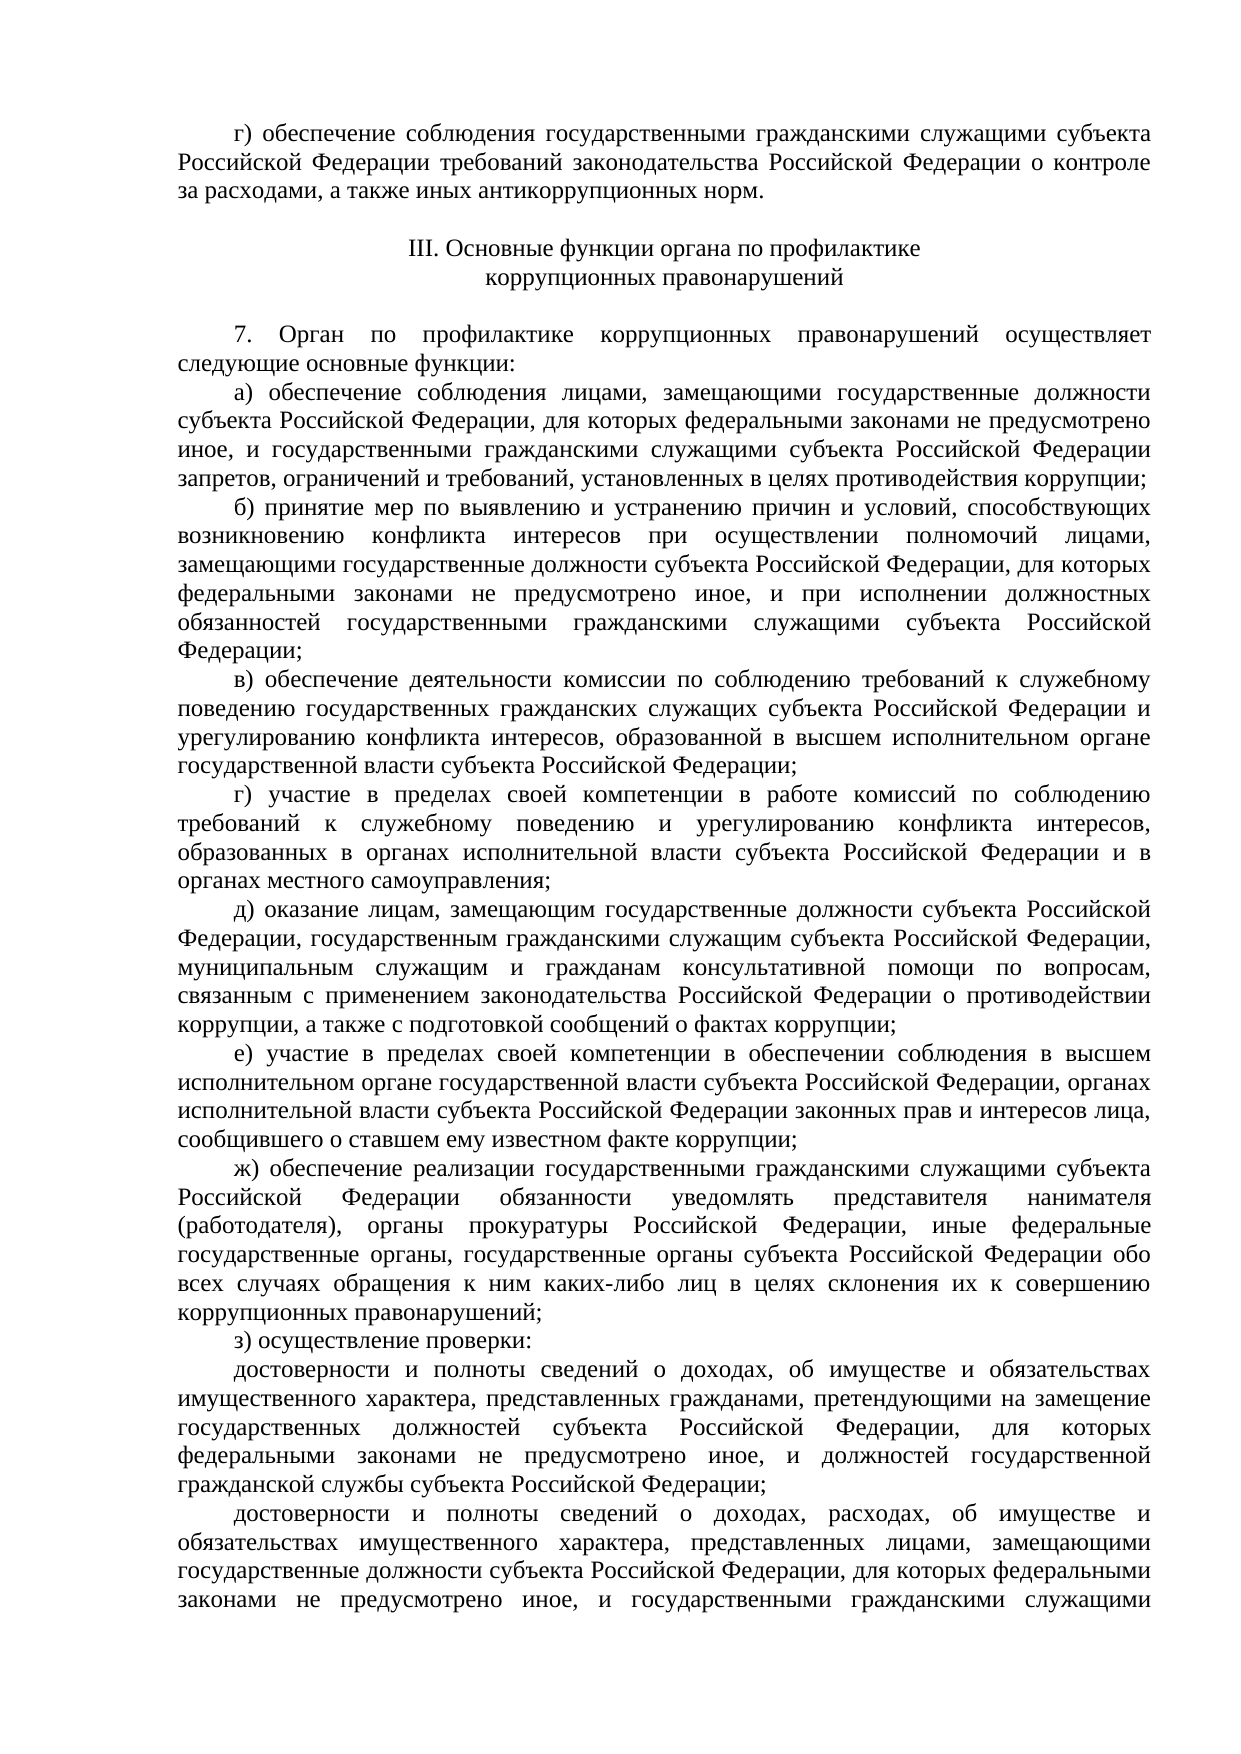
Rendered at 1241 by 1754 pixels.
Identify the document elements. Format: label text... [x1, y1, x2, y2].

text в) обеспечение деятельности комиссии по соблюдению требований к служебному поведению государственных гражданских служащих субъекта Российской Федерации и урегулированию конфликта интересов, образованной в высшем исполнительном органе государственной власти субъекта Российской Федерации; [177, 664, 1152, 779]
text а) обеспечение соблюдения лицами, замещающими государственные должности субъекта Российской Федерации, для которых федеральными законами не предусмотрено иное, и государственными гражданскими служащими субъекта Российской Федерации запретов, ограничений и требований, установленных в целях противодействия коррупции; [177, 377, 1152, 492]
text г) обеспечение соблюдения государственными гражданскими служащими субъекта Российской Федерации требований законодательства Российской Федерации о контроле за расходами, а также иных антикоррупционных норм. [177, 118, 1152, 204]
text коррупционных правонарушений [177, 262, 1152, 291]
text б) принятие мер по выявлению и устранению причин и условий, способствующих возникновению конфликта интересов при осуществлении полномочий лицами, замещающими государственные должности субъекта Российской Федерации, для которых федеральными законами не предусмотрено иное, и при исполнении должностных обязанностей государственными гражданскими служащими субъекта Российской Федерации; [177, 492, 1152, 664]
text III. Основные функции органа по профилактике [177, 233, 1152, 262]
text з) осуществление проверки: [177, 1326, 1152, 1354]
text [177, 1498, 1152, 1613]
text 7. Орган по профилактике коррупционных правонарушений осуществляет следующие основные функции: [177, 319, 1152, 377]
text г) участие в пределах своей компетенции в работе комиссий по соблюдению требований к служебному поведению и урегулированию конфликта интересов, образованных в органах исполнительной власти субъекта Российской Федерации и в органах местного самоуправления; [177, 779, 1152, 894]
text ж) обеспечение реализации государственными гражданскими служащими субъекта Российской Федерации обязанности уведомлять представителя нанимателя (работодателя), органы прокуратуры Российской Федерации, иные федеральные государственные органы, государственные органы субъекта Российской Федерации обо всех случаях обращения к ним каких-либо лиц в целях склонения их к совершению коррупционных правонарушений; [177, 1153, 1152, 1326]
text е) участие в пределах своей компетенции в обеспечении соблюдения в высшем исполнительном органе государственной власти субъекта Российской Федерации, органах исполнительной власти субъекта Российской Федерации законных прав и интересов лица, сообщившего о ставшем ему известном факте коррупции; [177, 1038, 1152, 1153]
text достоверности и полноты сведений о доходах, об имуществе и обязательствах имущественного характера, представленных гражданами, претендующими на замещение государственных должностей субъекта Российской Федерации, для которых федеральными законами не предусмотрено иное, и должностей государственной гражданской службы субъекта Российской Федерации; [177, 1354, 1152, 1498]
text д) оказание лицам, замещающим государственные должности субъекта Российской Федерации, государственным гражданскими служащим субъекта Российской Федерации, муниципальным служащим и гражданам консультативной помощи по вопросам, связанным с применением законодательства Российской Федерации о противодействии коррупции, а также с подготовкой сообщений о фактах коррупции; [177, 894, 1152, 1038]
